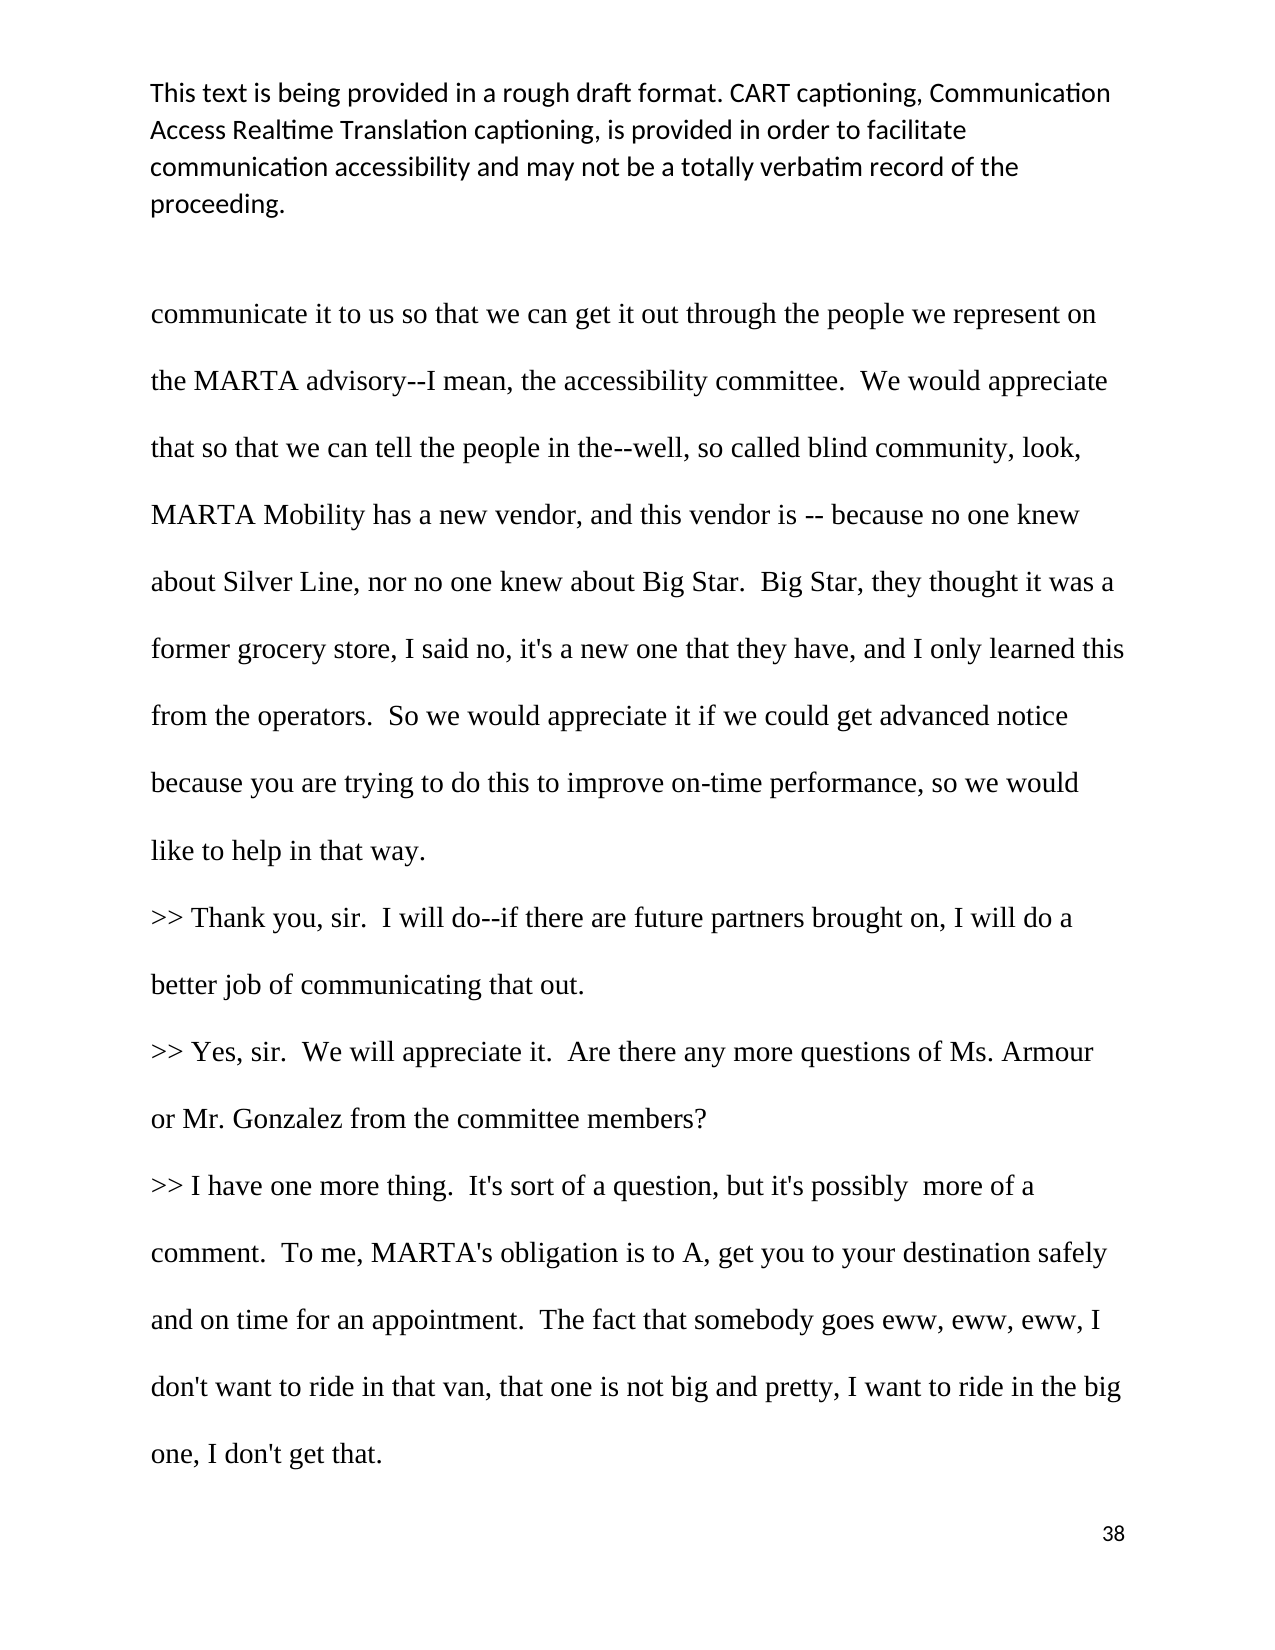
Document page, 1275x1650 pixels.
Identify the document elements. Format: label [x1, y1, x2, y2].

text [150, 296, 1125, 1470]
